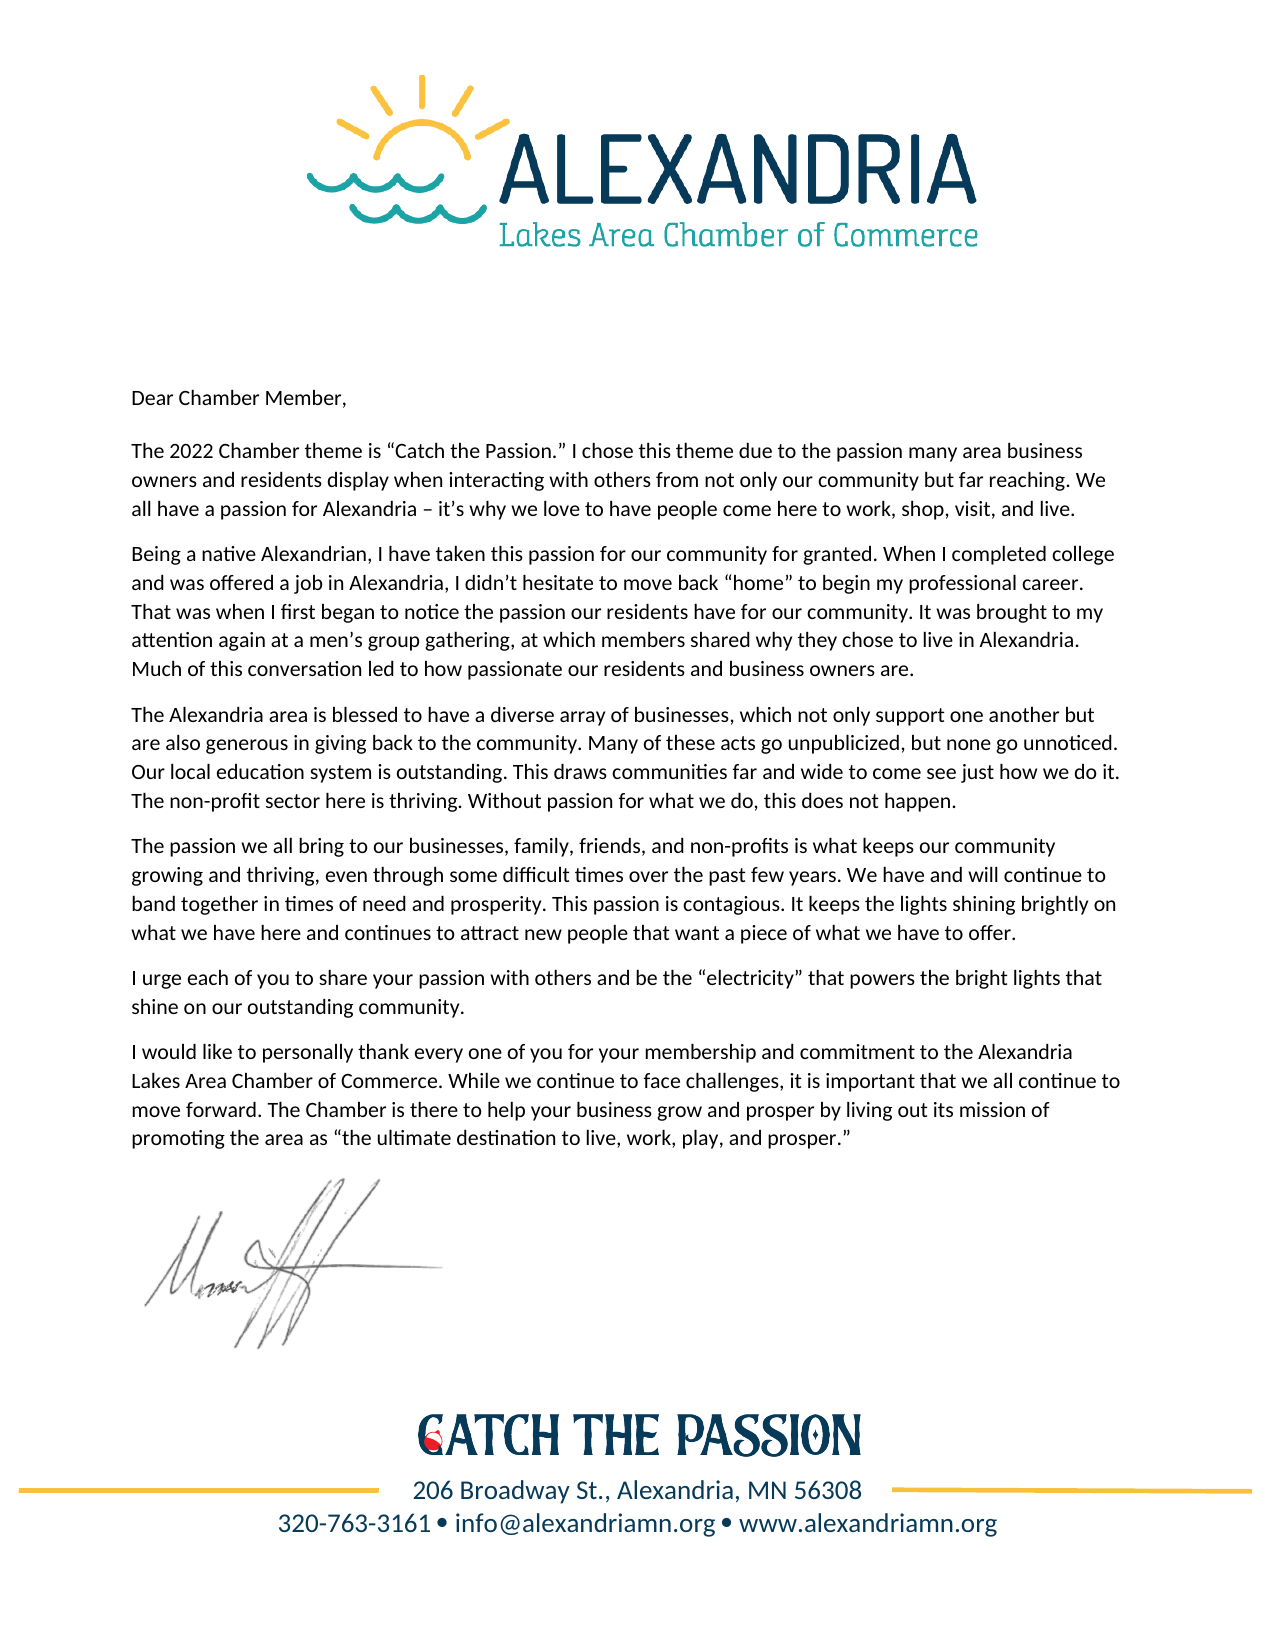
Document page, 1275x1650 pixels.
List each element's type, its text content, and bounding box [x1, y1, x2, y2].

text Dear Chamber Member, [131, 384, 1125, 411]
text I urge each of you to share your passion with others and be the “electricity” that powers the bright lights that shine on our outstanding community. [131, 964, 1125, 1019]
text Being a native Alexandrian, I have taken this passion for our community for granted. When I completed college and was offered a job in Alexandria, I didn’t hesitate to move back “home” to begin my professional career. That was when I first began to notice the passion our residents have for our community. It was brought to my attention again at a men’s group gathering, at which members shared why they chose to live in Alexandria. Much of this conversation led to how passionate our residents and business owners are. [131, 540, 1125, 682]
picture [417, 1414, 861, 1457]
picture [306, 75, 978, 247]
text The Alexandria area is blessed to have a diverse array of businesses, which not only support one another but are also generous in giving back to the community. Many of these acts go unpublicized, but none go unnoticed. Our local education system is outstanding. This draws communities far and wide to come see just how we do it. The non-profit sector here is thriving. Without passion for what we do, this does not happen. [131, 701, 1125, 814]
picture [103, 1127, 488, 1377]
text I would like to personally thank every one of you for your membership and commitment to the Alexandria Lakes Area Chamber of Commerce. While we continue to face challenges, it is important that we all continue to move forward. The Chamber is there to help your business grow and prosper by living out its mission of promoting the area as “the ultimate destination to live, work, play, and prosper.” [131, 1038, 1125, 1151]
text The passion we all bring to our businesses, family, friends, and non-profits is what keeps our community growing and thriving, even through some difficult times over the past few years. We have and will continue to band together in times of need and prosperity. This passion is contagious. It keeps the lights shining brightly on what we have here and continues to attract new people that want a piece of what we have to offer. [131, 832, 1125, 945]
text The 2022 Chamber theme is “Catch the Passion.” I chose this theme due to the passion many area business owners and residents display when interacting with others from not only our community but far reaching. We all have a passion for Alexandria – it’s why we love to have people come here to work, shop, visit, and live. [131, 437, 1125, 522]
